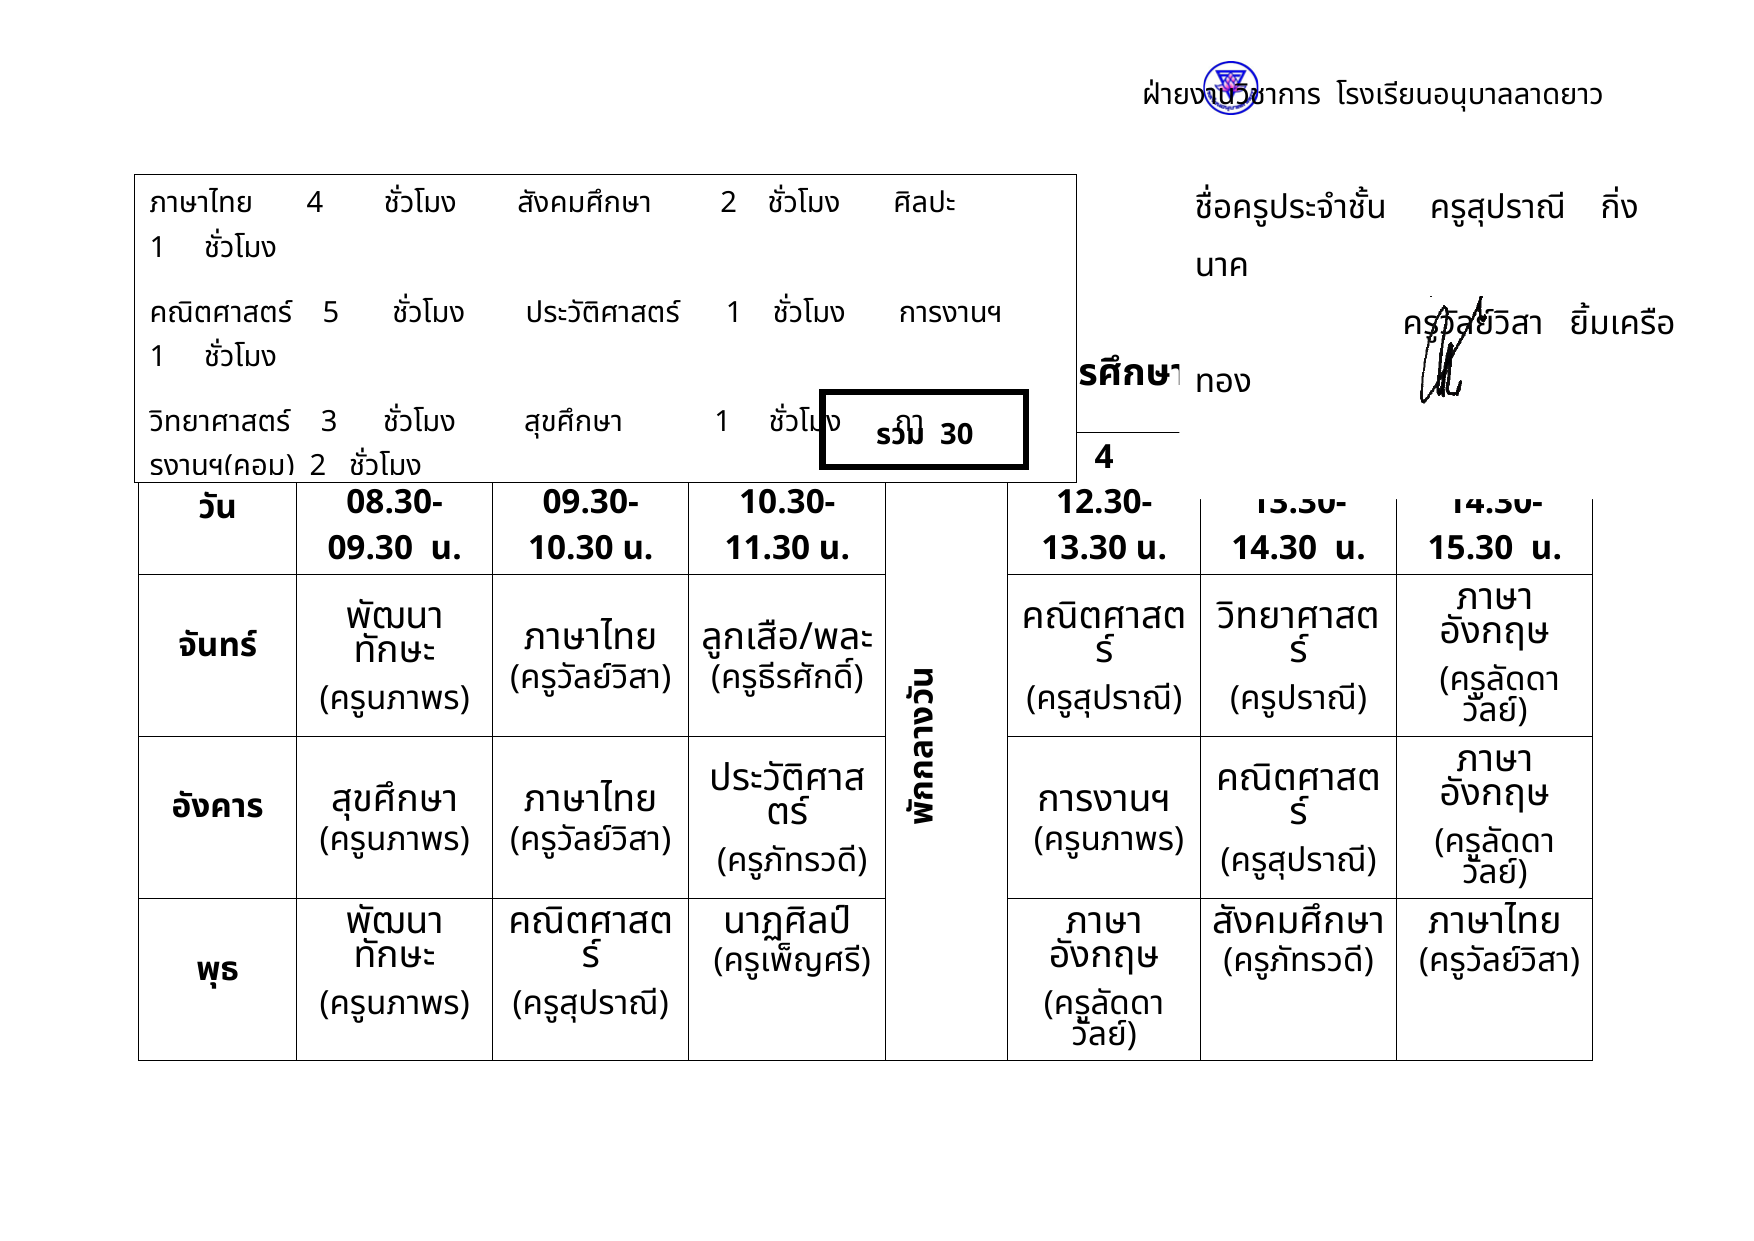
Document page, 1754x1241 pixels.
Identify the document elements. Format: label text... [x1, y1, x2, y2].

table_cell ภาษาอังกฤษ (ครูลัดดาวัลย์) [1008, 899, 1200, 1060]
table_cell นาฏศิลป์ (ครูเพ็ญศรี) [689, 899, 885, 1060]
table_cell สังคมศึกษา (ครูภัทรวดี) [1201, 899, 1396, 1060]
table_cell ภาษาไทย (ครูวัลย์วิสา) [493, 575, 688, 736]
text ตารางสอนชั้นประถมศึกษาปีที่ 4/5 ปีการศึกษา 2560 [1077, 345, 1179, 402]
picture [1203, 61, 1259, 115]
table_cell วิทยาศาสตร์ (ครูปราณี) [1201, 575, 1396, 736]
table_cell การงานฯ (ครูนภาพร) [1008, 737, 1200, 898]
table_cell ประวัติศาสตร์ (ครูภัทรวดี) [689, 737, 885, 898]
table_cell ภาษาไทย (ครูวัลย์วิสา) [1397, 899, 1592, 1060]
table_header ชม.ที่ วัน [139, 483, 296, 574]
table_cell อังคาร [139, 737, 296, 898]
table_header 5 13.30-14.30 น. [1201, 500, 1396, 574]
table_cell สุขศึกษา (ครูนภาพร) [297, 737, 492, 898]
table_cell พัฒนาทักษะ (ครูนภาพร) [297, 575, 492, 736]
table_cell คณิตศาสตร์ (ครูสุปราณี) [1008, 575, 1200, 736]
table_cell ภาษาไทย (ครูวัลย์วิสา) [493, 737, 688, 898]
table_cell ลูกเสือ/พละ (ครูธีรศักดิ์) [689, 575, 885, 736]
table_cell ภาษาอังกฤษ (ครูลัดดาวัลย์) [1397, 575, 1592, 736]
table_header พักกลางวัน [886, 483, 1007, 1060]
table_header 2 09.30-10.30 น. [493, 483, 688, 574]
table_cell คณิตศาสตร์ (ครูสุปราณี) [1201, 737, 1396, 898]
table_cell ภาษาอังกฤษ (ครูลัดดาวัลย์) [1397, 737, 1592, 898]
table_cell คณิตศาสตร์ (ครูสุปราณี) [493, 899, 688, 1060]
table_header 4 12.30-13.30 น. [1008, 433, 1200, 574]
table_cell พัฒนาทักษะ (ครูนภาพร) [297, 899, 492, 1060]
table_header 3 10.30-11.30 น. [689, 483, 885, 574]
table_header 6 14.30-15.30 น. [1397, 500, 1592, 574]
table_cell จันทร์ [139, 575, 296, 736]
table_cell พุธ [139, 899, 296, 1060]
table_header 1 08.30-09.30 น. [297, 483, 492, 574]
